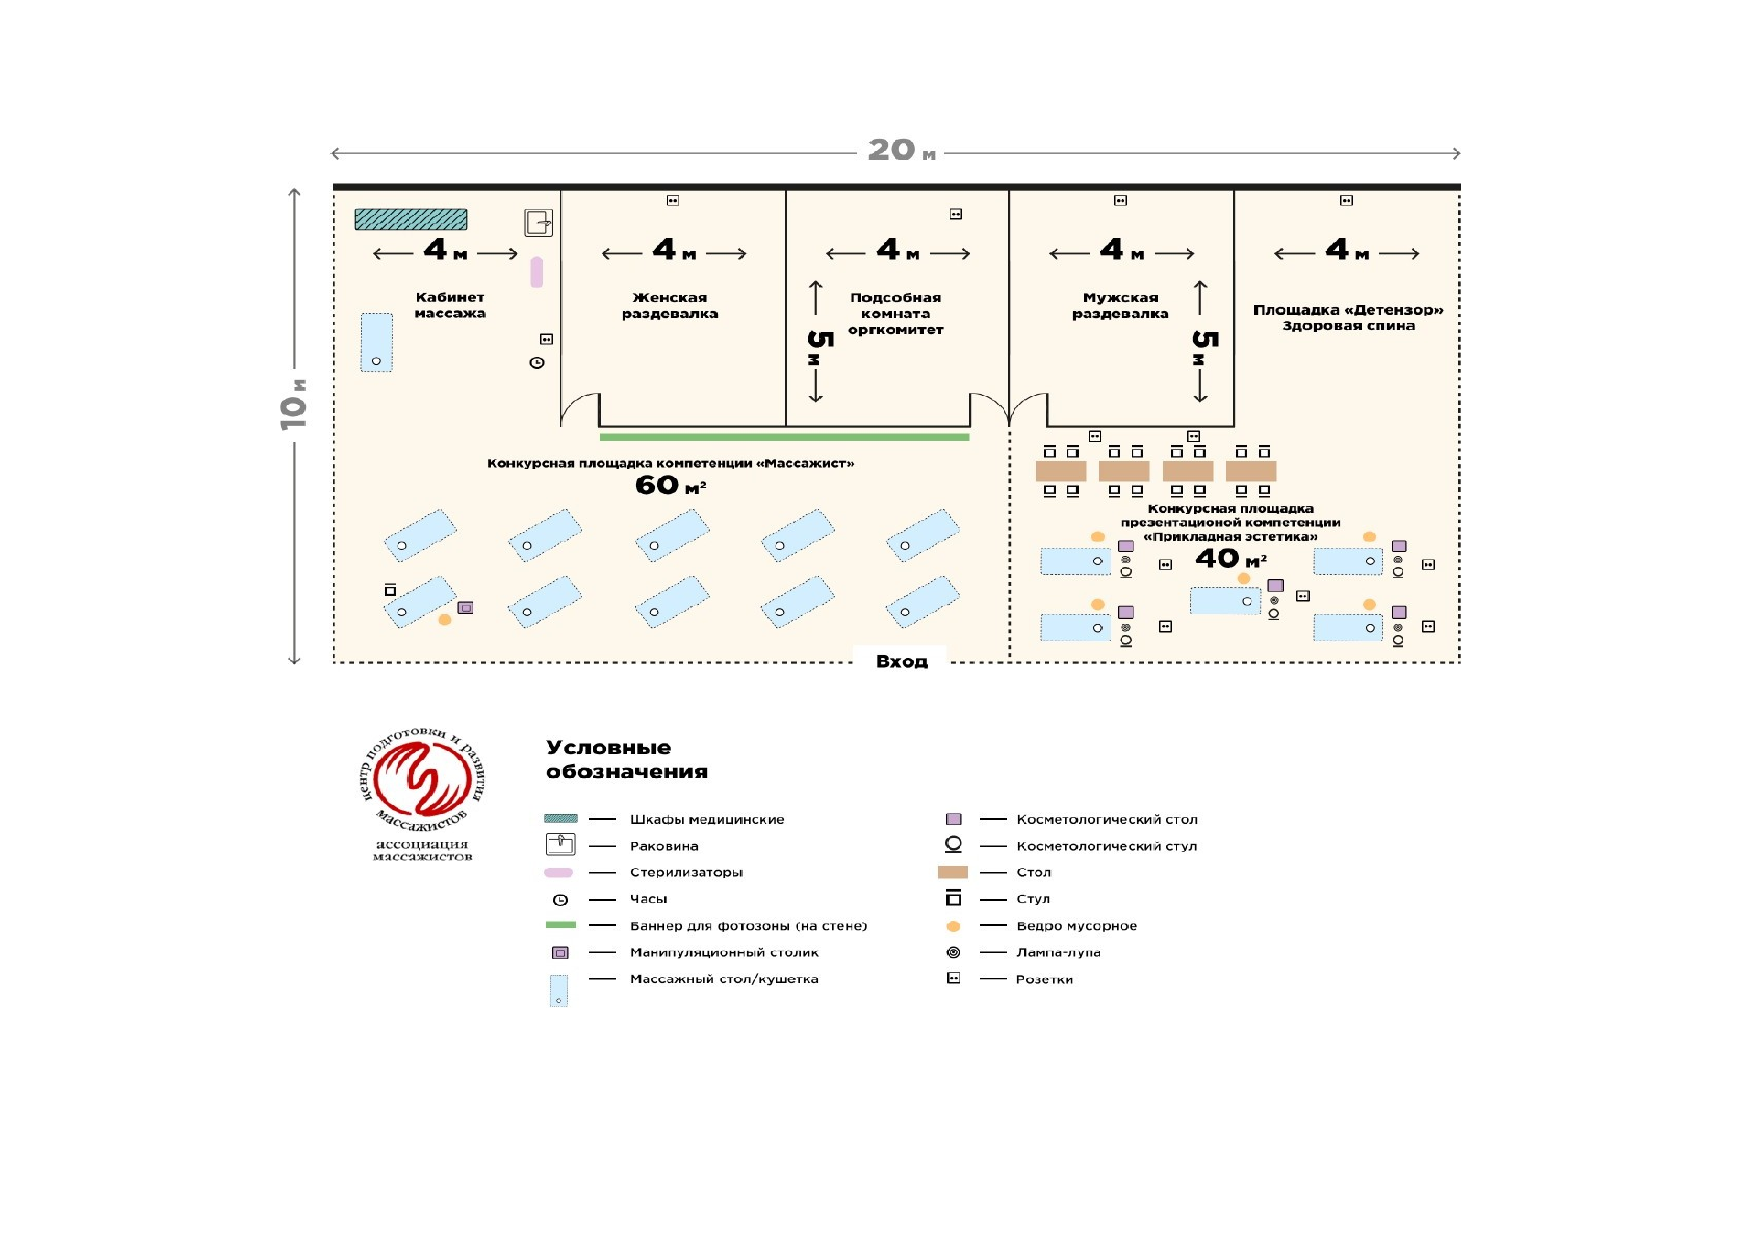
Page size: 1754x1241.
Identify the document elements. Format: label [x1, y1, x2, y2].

picture [280, 132, 1463, 1008]
